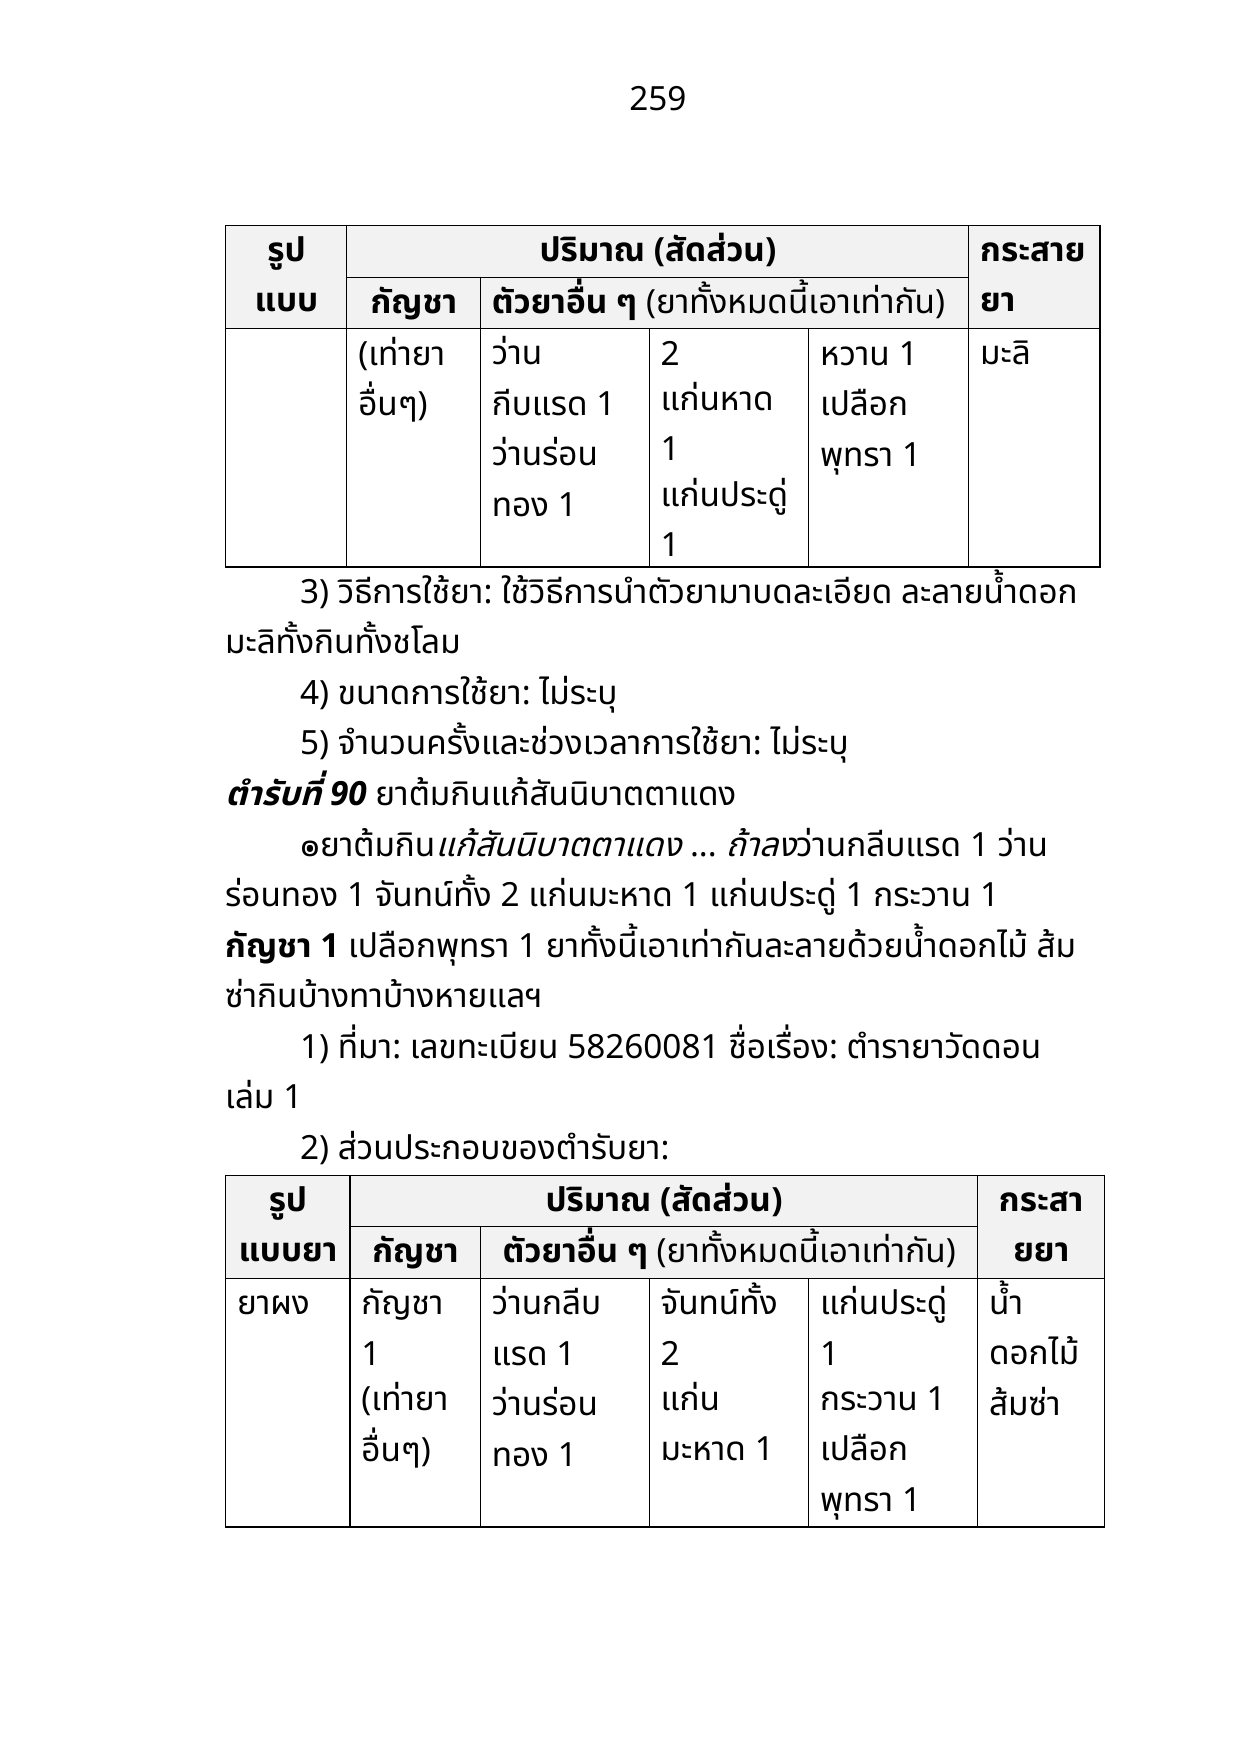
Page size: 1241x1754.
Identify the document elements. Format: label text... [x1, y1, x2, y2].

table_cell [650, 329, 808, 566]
text ๏ยาต้มกินแก้สันนิบาตตาแดง ... ถ้าลงว่านกลีบแรด 1 ว่านร่อนทอง 1 จันทน์ทั้ง 2 แก่นมะหาด 1 แก่นประดู่ 1 กระวาน 1 กัญชา 1 เปลือกพุทรา 1 ยาทั้งนี้เอาเท่ากันละลายด้วยน้ำดอกไม้ ส้มซ่ากินบ้างทาบ้างหายแลฯ [225, 820, 1090, 1023]
text 1) ที่มา: เลขทะเบียน 58260081 ชื่อเรื่อง: ตำรายาวัดดอน เล่ม 1 [225, 1023, 1090, 1124]
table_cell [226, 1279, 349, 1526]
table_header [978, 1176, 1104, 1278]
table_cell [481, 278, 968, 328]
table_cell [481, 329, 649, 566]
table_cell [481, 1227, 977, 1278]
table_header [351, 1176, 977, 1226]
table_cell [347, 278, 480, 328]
text 5) จำนวนครั้งและช่วงเวลาการใช้ยา: ไม่ระบุ [225, 719, 1090, 770]
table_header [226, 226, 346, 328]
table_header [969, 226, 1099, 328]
text ตำรับที่ 90 ยาต้มกินแก้สันนิบาตตาแดง [225, 770, 1090, 820]
text 3) วิธีการใช้ยา: ใช้วิธีการนำตัวยามาบดละเอียด ละลายน้ำดอกมะลิทั้งกินทั้งชโลม [225, 568, 1090, 668]
text 2) ส่วนประกอบของตำรับยา: [225, 1124, 1090, 1174]
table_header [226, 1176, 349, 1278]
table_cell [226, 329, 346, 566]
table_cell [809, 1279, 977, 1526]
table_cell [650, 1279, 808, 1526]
text 4) ขนาดการใช้ยา: ไม่ระบุ [225, 668, 1090, 719]
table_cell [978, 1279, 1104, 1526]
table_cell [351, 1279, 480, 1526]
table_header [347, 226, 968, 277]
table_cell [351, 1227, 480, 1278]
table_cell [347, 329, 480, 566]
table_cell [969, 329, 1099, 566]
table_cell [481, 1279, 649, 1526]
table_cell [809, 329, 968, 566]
